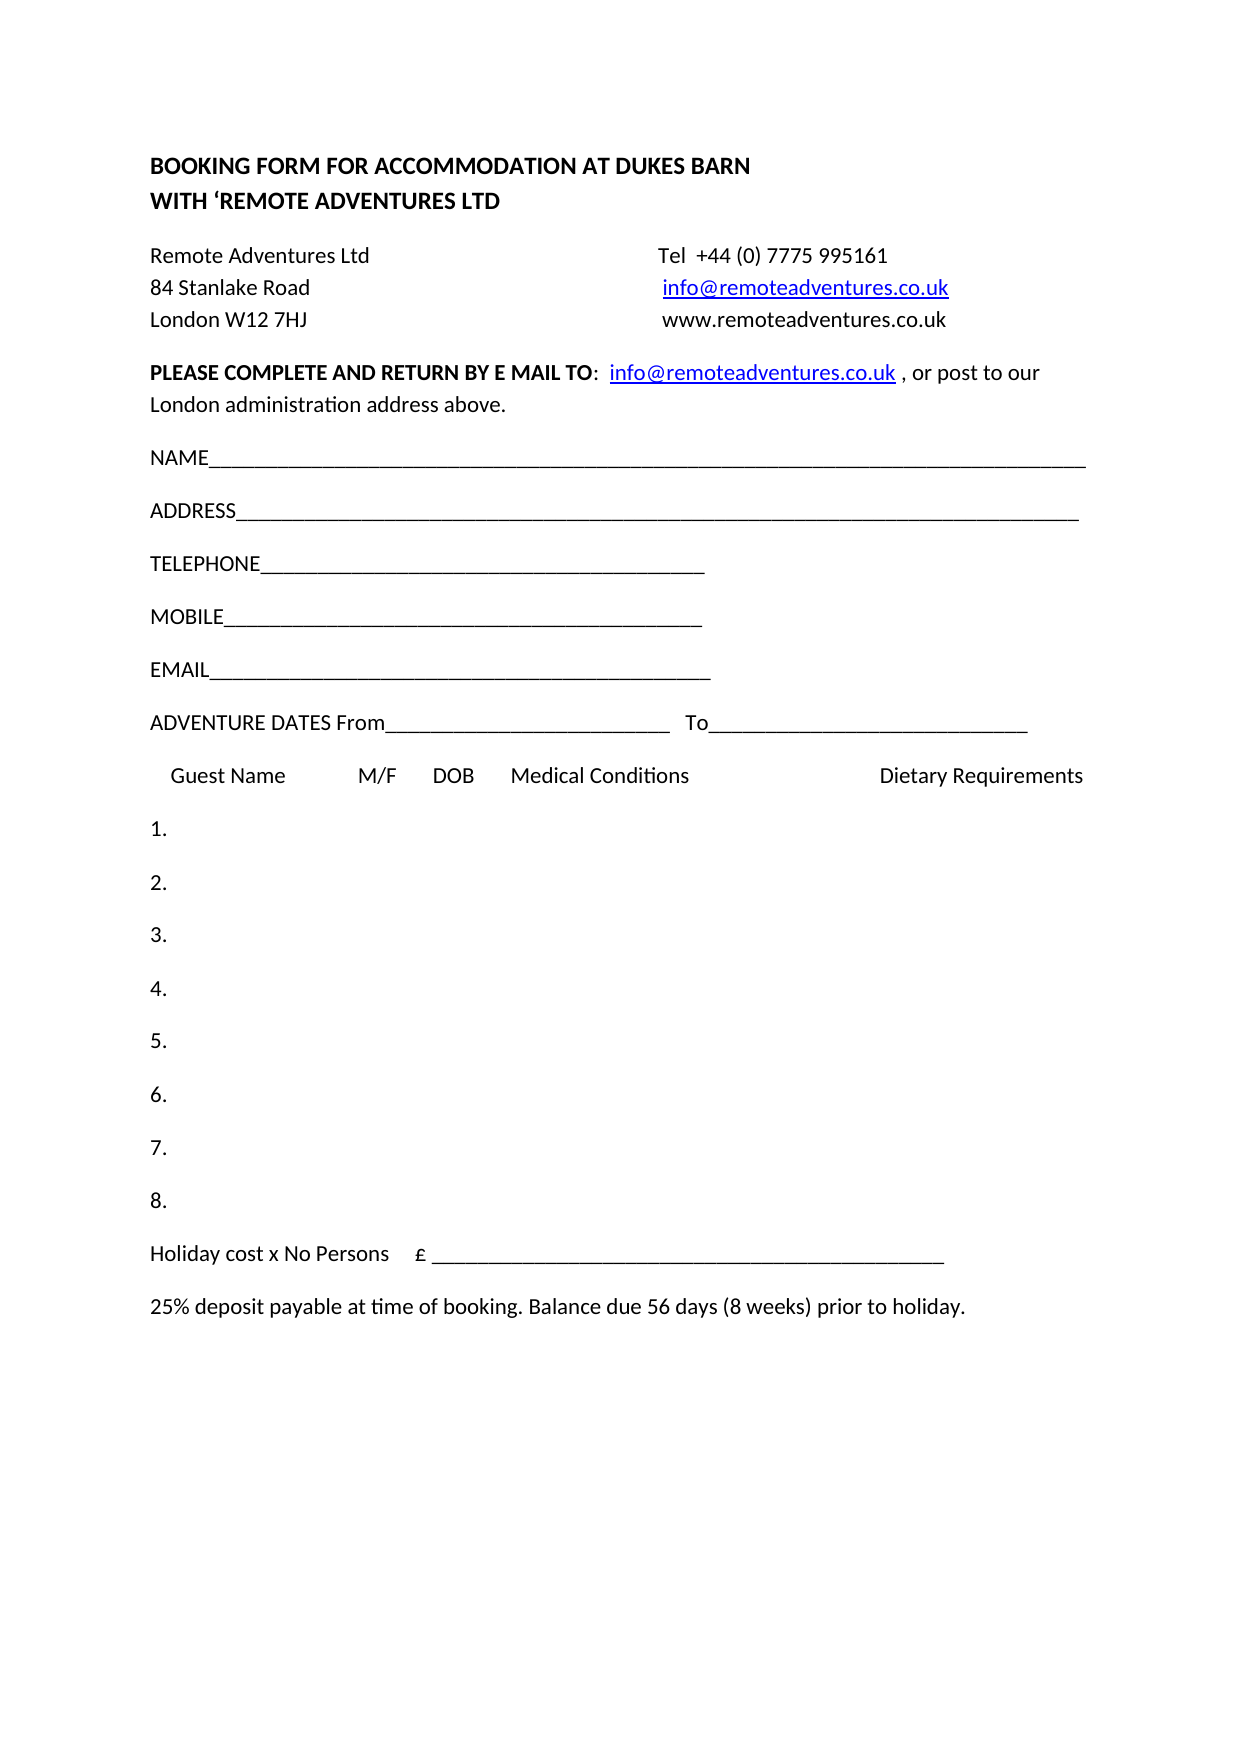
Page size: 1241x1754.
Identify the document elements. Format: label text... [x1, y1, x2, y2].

text Guest Name M/F DOB Medical Conditions Dietary Requirements [150, 762, 1090, 789]
text EMAIL____________________________________________ [150, 656, 1090, 683]
text 2. [150, 868, 1090, 896]
text ADVENTURE DATES From_________________________ To____________________________ [150, 708, 1090, 737]
text NAME_____________________________________________________________________________ [150, 443, 1090, 471]
text 4. [150, 974, 1090, 1002]
text 5. [150, 1027, 1090, 1055]
text 6. [150, 1080, 1090, 1108]
text 3. [150, 921, 1090, 949]
text TELEPHONE_______________________________________ [150, 549, 1090, 577]
text Holiday cost x No Persons £ _____________________________________________ [150, 1239, 1090, 1267]
text MOBILE__________________________________________ [150, 602, 1090, 631]
text 7. [150, 1133, 1090, 1161]
text PLEASE COMPLETE AND RETURN BY E MAIL TO: info@remoteadventures.co.uk , or post to our London administration address above. [150, 358, 1090, 418]
text 25% deposit payable at time of booking. Balance due 56 days (8 weeks) prior to holiday. [150, 1292, 1090, 1320]
text Remote Adventures Ltd Tel +44 (0) 7775 995161 84 Stanlake Road info@remoteadventures.co.uk London W12 7HJ www.remoteadventures.co.uk [150, 241, 1090, 333]
text 1. [150, 814, 1090, 843]
text BOOKING FORM FOR ACCOMMODATION AT DUKES BARN WITH ‘REMOTE ADVENTURES LTD [150, 150, 1090, 216]
text ADDRESS__________________________________________________________________________ [150, 496, 1090, 524]
text 8. [150, 1186, 1090, 1214]
